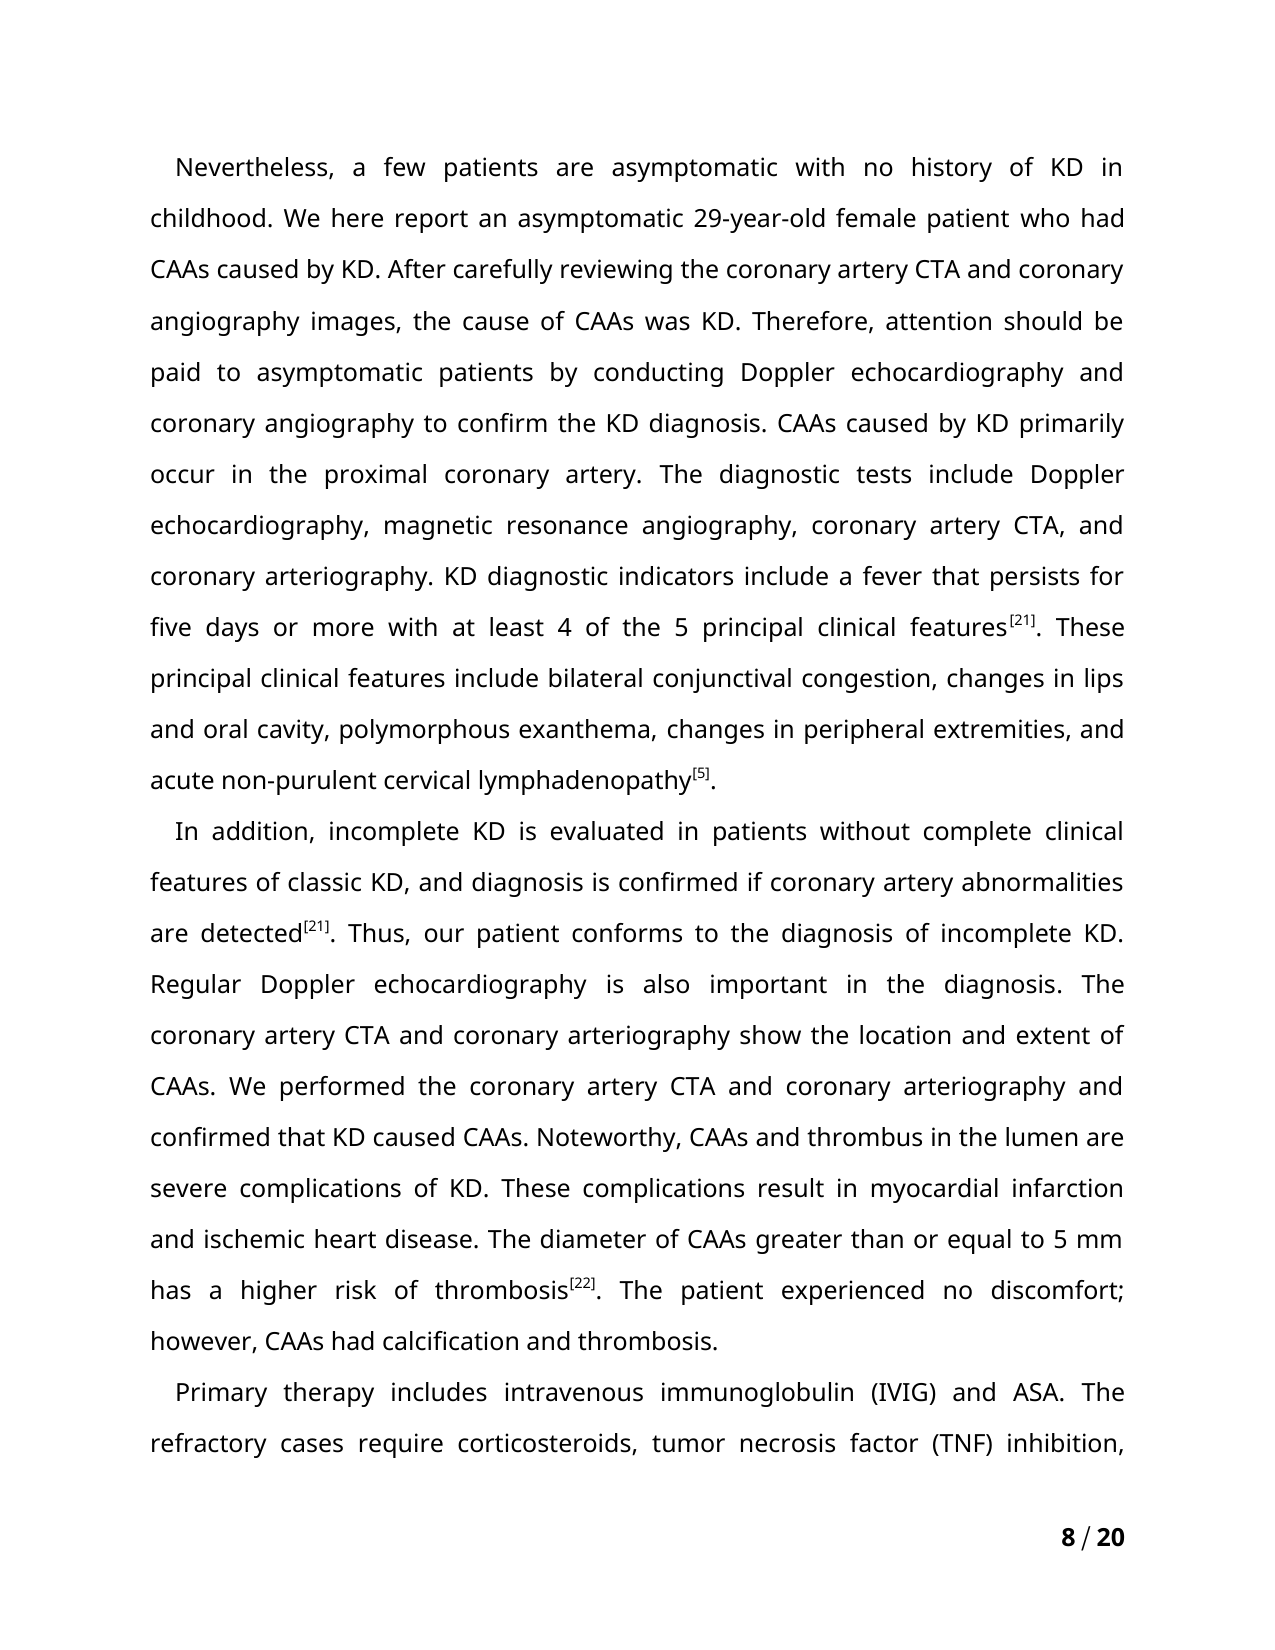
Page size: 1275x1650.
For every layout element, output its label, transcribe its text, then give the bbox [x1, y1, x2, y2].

text In addition, incomplete KD is evaluated in patients without complete clinical features of classic KD, and diagnosis is confirmed if coronary artery abnormalities are detected[21]. Thus, our patient conforms to the diagnosis of incomplete KD. Regular Doppler echocardiography is also important in the diagnosis. The coronary artery CTA and coronary arteriography show the location and extent of CAAs. We performed the coronary artery CTA and coronary arteriography and confirmed that KD caused CAAs. Noteworthy, CAAs and thrombus in the lumen are severe complications of KD. These complications result in myocardial infarction and ischemic heart disease. The diameter of CAAs greater than or equal to 5 mm has a higher risk of thrombosis[22]. The patient experienced no discomfort; however, CAAs had calcification and thrombosis. [150, 813, 1125, 1358]
text Nevertheless, a few patients are asymptomatic with no history of KD in childhood. We here report an asymptomatic 29-year-old female patient who had CAAs caused by KD. After carefully reviewing the coronary artery CTA and coronary angiography images, the cause of CAAs was KD. Therefore, attention should be paid to asymptomatic patients by conducting Doppler echocardiography and coronary angiography to confirm the KD diagnosis. CAAs caused by KD primarily occur in the proximal coronary artery. The diagnostic tests include Doppler echocardiography, magnetic resonance angiography, coronary artery CTA, and coronary arteriography. KD diagnostic indicators include a fever that persists for five days or more with at least 4 of the 5 principal clinical features[21]. These principal clinical features include bilateral conjunctival congestion, changes in lips and oral cavity, polymorphous exanthema, changes in peripheral extremities, and acute non-purulent cervical lymphadenopathy[5]. [150, 150, 1125, 797]
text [150, 1375, 1125, 1460]
